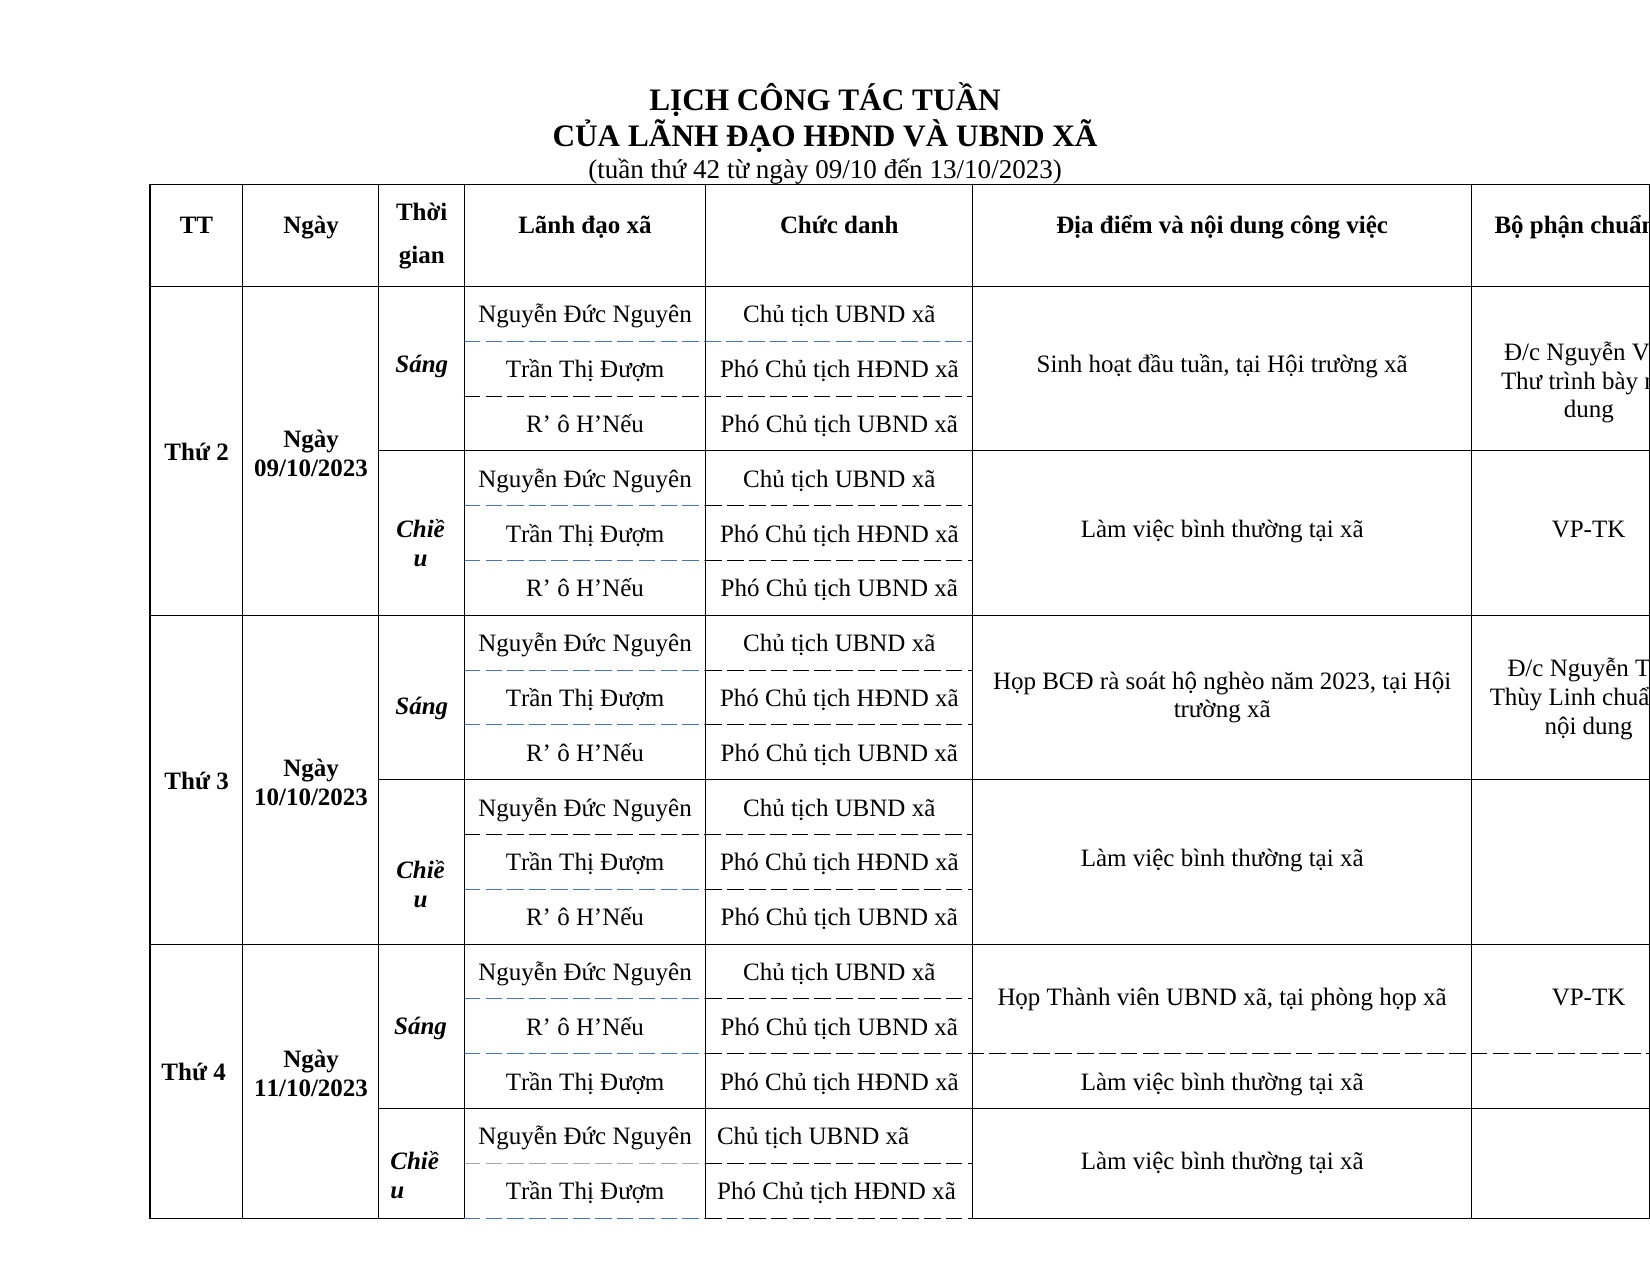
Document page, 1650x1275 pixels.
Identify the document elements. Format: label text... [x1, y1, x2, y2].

table_cell Chiều [379, 780, 464, 943]
table_cell Thứ 3 [151, 616, 242, 943]
table_cell Trần Thị Đượm [465, 670, 705, 724]
table_header TT [151, 185, 242, 286]
table_cell Ngày 10/10/2023 [243, 616, 378, 943]
text (tuần thứ 42 từ ngày 09/10 đến 13/10/2023) [150, 153, 1500, 184]
table_cell Phó Chủ tịch HĐND xã [706, 505, 972, 560]
table_cell Nguyễn Đức Nguyên [465, 616, 705, 669]
table_cell Phó Chủ tịch UBND xã [706, 998, 972, 1053]
table_cell [1472, 1053, 1649, 1108]
table_cell Sáng [379, 616, 464, 779]
table_cell Trần Thị Đượm [465, 505, 705, 560]
table_header Ngày [243, 185, 378, 286]
table_cell [1472, 1109, 1649, 1217]
table_cell Trần Thị Đượm [465, 834, 705, 889]
table_header Chức danh [706, 185, 972, 286]
table_cell Trần Thị Đượm [465, 341, 705, 396]
table_cell Phó Chủ tịch UBND xã [706, 724, 972, 779]
table_cell Chủ tịch UBND xã [706, 945, 972, 998]
table_cell Ngày 09/10/2023 [243, 287, 378, 615]
table_cell Nguyễn Đức Nguyên [465, 287, 705, 341]
table_cell Phó Chủ tịch HĐND xã [706, 670, 972, 724]
table_cell Nguyễn Đức Nguyên [465, 945, 705, 998]
table_cell Sáng [379, 945, 464, 1108]
table_cell Phó Chủ tịch HĐND xã [706, 341, 972, 396]
table_header Địa điểm và nội dung công việc [973, 185, 1471, 286]
table_cell Chủ tịch UBND xã [706, 1109, 972, 1163]
table_cell Trần Thị Đượm [465, 1053, 705, 1108]
table_cell Chủ tịch UBND xã [706, 780, 972, 834]
table_cell Thứ 2 [151, 287, 242, 615]
table_cell Nguyễn Đức Nguyên [465, 1109, 705, 1163]
table_cell Phó Chủ tịch UBND xã [706, 396, 972, 450]
table_header Thời gian [379, 185, 464, 286]
table_cell R’ ô H’Nếu [465, 889, 705, 943]
table_cell Chủ tịch UBND xã [706, 451, 972, 505]
table_cell Phó Chủ tịch HĐND xã [706, 834, 972, 889]
table_cell VP-TK [1472, 945, 1649, 1053]
table_cell Họp BCĐ rà soát hộ nghèo năm 2023, tại Hội trường xã [973, 616, 1471, 779]
table_cell Làm việc bình thường tại xã [973, 780, 1471, 943]
table_cell Trần Thị Đượm [465, 1163, 705, 1217]
table_cell Thứ 4 [151, 945, 242, 1217]
table_cell Phó Chủ tịch UBND xã [706, 889, 972, 943]
table_cell Đ/c Nguyễn Thị Thùy Linh chuẩn bị nội dung [1472, 616, 1649, 779]
table_cell Phó Chủ tịch UBND xã [706, 560, 972, 615]
table_cell VP-TK [1472, 451, 1649, 615]
table_cell Chiều [379, 451, 464, 615]
text CỦA LÃNH ĐẠO HĐND VÀ UBND XÃ [150, 117, 1500, 153]
table_cell Nguyễn Đức Nguyên [465, 780, 705, 834]
table_cell R’ ô H’Nếu [465, 998, 705, 1053]
table_cell Phó Chủ tịch HĐND xã [706, 1053, 972, 1108]
table_cell R’ ô H’Nếu [465, 560, 705, 615]
table_cell Làm việc bình thường tại xã [973, 451, 1471, 615]
table_cell R’ ô H’Nếu [465, 724, 705, 779]
table_cell Nguyễn Đức Nguyên [465, 451, 705, 505]
table_cell [1472, 780, 1649, 943]
table_cell R’ ô H’Nếu [465, 396, 705, 450]
table_cell Đ/c Nguyễn Văn Thư trình bày nội dung [1472, 287, 1649, 450]
table_cell Phó Chủ tịch HĐND xã [706, 1163, 972, 1217]
table_cell Họp Thành viên UBND xã, tại phòng họp xã [973, 945, 1471, 1053]
table_cell Làm việc bình thường tại xã [973, 1053, 1471, 1108]
table_cell Chủ tịch UBND xã [706, 287, 972, 341]
table_cell Sinh hoạt đầu tuần, tại Hội trường xã [973, 287, 1471, 450]
table_cell Sáng [379, 287, 464, 450]
table_header Lãnh đạo xã [465, 185, 705, 286]
table_header Bộ phận chuẩn bị [1472, 185, 1649, 286]
table_cell Chủ tịch UBND xã [706, 616, 972, 669]
table_cell Chiều [379, 1109, 464, 1217]
text LỊCH CÔNG TÁC TUẦN [150, 81, 1500, 117]
table_cell Làm việc bình thường tại xã [973, 1109, 1471, 1217]
table_cell Ngày 11/10/2023 [243, 945, 378, 1217]
